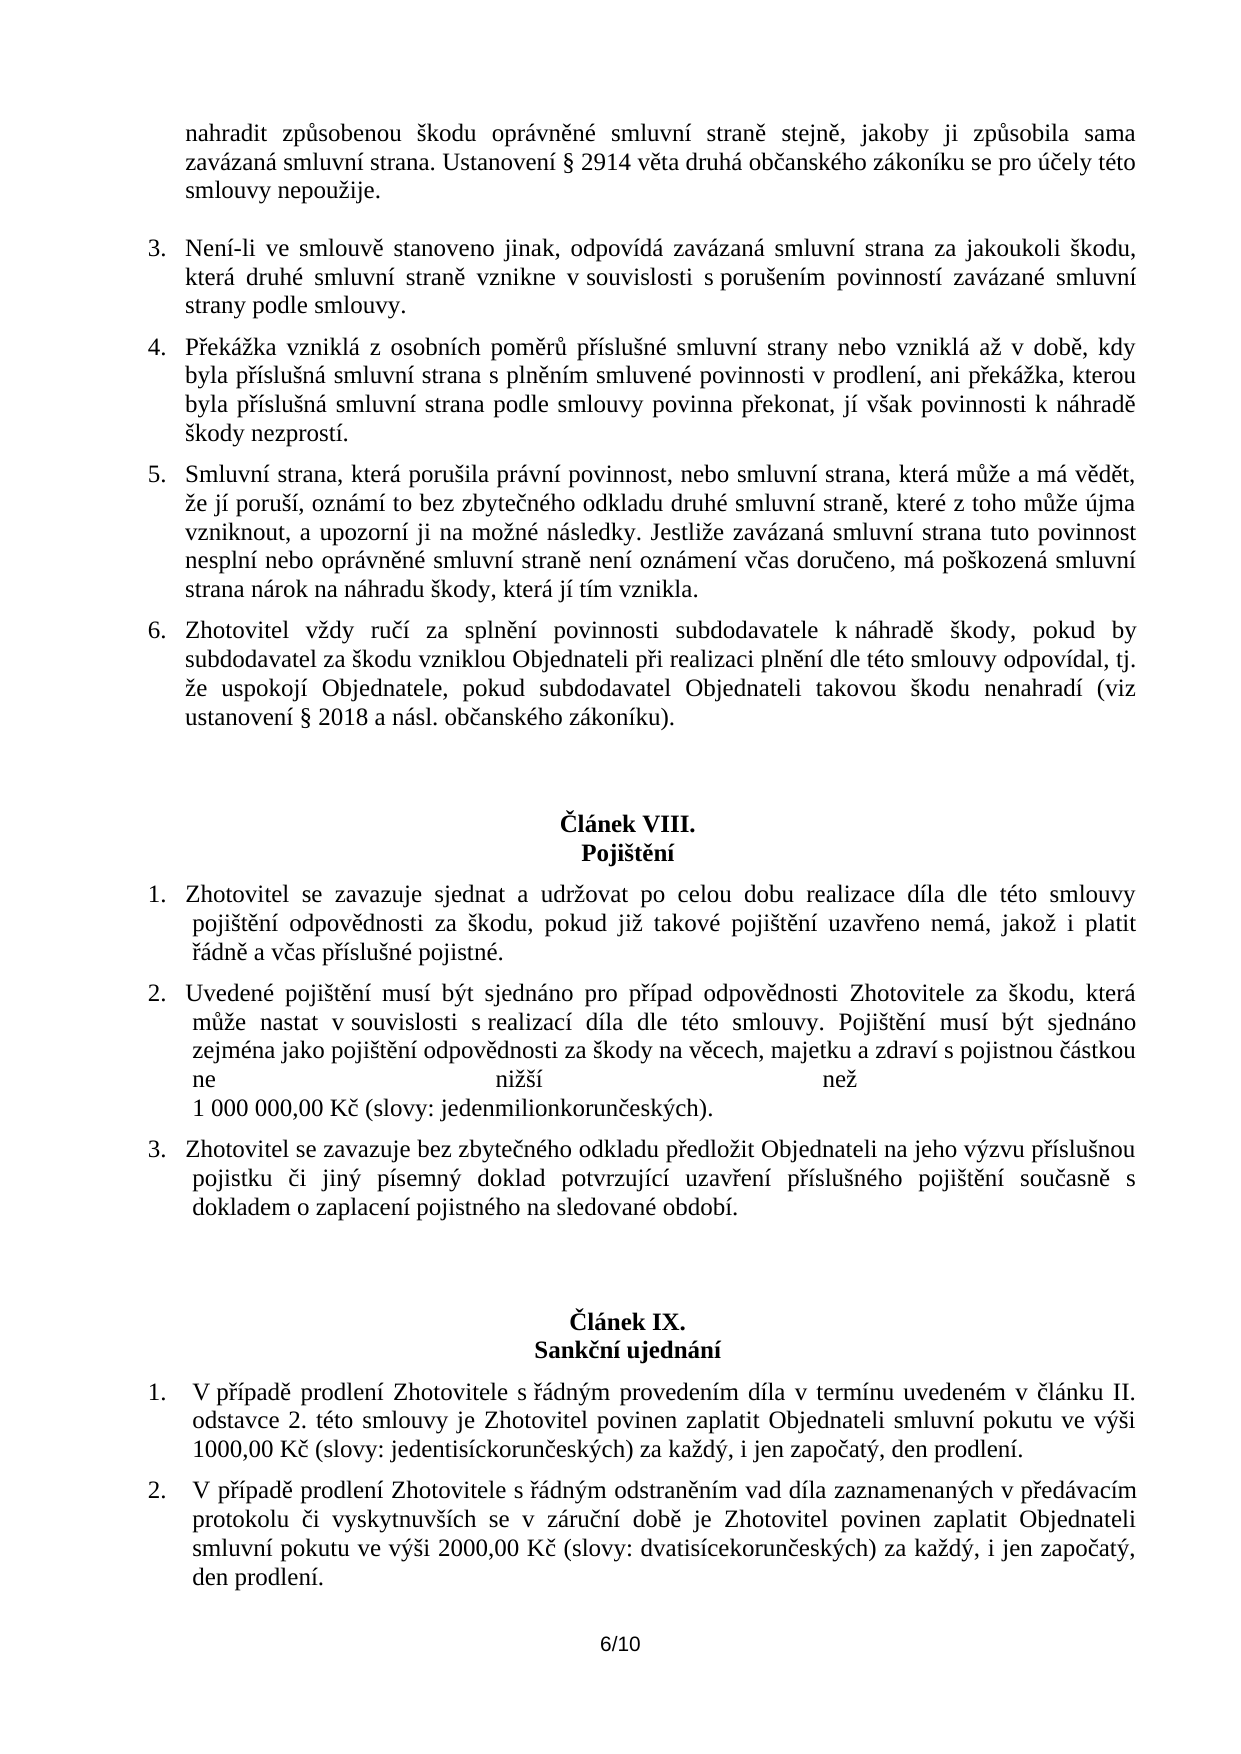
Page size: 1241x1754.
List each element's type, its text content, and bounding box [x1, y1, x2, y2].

list Smluvní strana, která porušila právní povinnost, nebo smluvní strana, která může a má vědět, že jí poruší, oznámí to bez zbytečného odkladu druhé smluvní straně, které z toho může újma vzniknout, a upozorní ji na možné následky. Jestliže zavázaná smluvní strana tuto povinnost nesplní nebo oprávněné smluvní straně není oznámení včas doručeno, má poškozená smluvní strana nárok na náhradu škody, která jí tím vznikla. [148, 459, 1137, 603]
list Uvedené pojištění musí být sjednáno pro případ odpovědnosti Zhotovitele za škodu, která může nastat v souvislosti s realizací díla dle této smlouvy. Pojištění musí být sjednáno zejména jako pojištění odpovědnosti za škody na věcech, majetku a zdraví s pojistnou částkou ne nižší než 1 000 000,00 Kč (slovy: jedenmilionkorunčeských). [148, 978, 1137, 1122]
list Zhotovitel se zavazuje bez zbytečného odkladu předložit Objednateli na jeho výzvu příslušnou pojistku či jiný písemný doklad potvrzující uzavření příslušného pojištění současně s dokladem o zaplacení pojistného na sledované období. [148, 1134, 1137, 1221]
text Článek VIII. [74, 809, 1137, 838]
list Není-li ve smlouvě stanoveno jinak, odpovídá zavázaná smluvní strana za jakoukoli škodu, která druhé smluvní straně vznikne v souvislosti s porušením povinností zavázané smluvní strany podle smlouvy. [148, 233, 1137, 319]
list V případě prodlení Zhotovitele s řádným odstraněním vad díla zaznamenaných v předávacím protokolu či vyskytnuvších se v záruční době je Zhotovitel povinen zaplatit Objednateli smluvní pokutu ve výši 2000,00 Kč (slovy: dvatisícekorunčeských) za každý, i jen započatý, den prodlení. [148, 1476, 1137, 1591]
list Zhotovitel se zavazuje sjednat a udržovat po celou dobu realizace díla dle této smlouvy pojištění odpovědnosti za škodu, pokud již takové pojištění uzavřeno nemá, jakož i platit řádně a včas příslušné pojistné. [148, 879, 1137, 966]
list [148, 118, 1137, 204]
list Zhotovitel vždy ručí za splnění povinnosti subdodavatele k náhradě škody, pokud by subdodavatel za škodu vzniklou Objednateli při realizaci plnění dle této smlouvy odpovídal, tj. že uspokojí Objednatele, pokud subdodavatel Objednateli takovou škodu nenahradí (viz ustanovení § 2018 a násl. občanského zákoníku). [148, 616, 1137, 731]
text Pojištění [74, 838, 1137, 867]
list Překážka vzniklá z osobních poměrů příslušné smluvní strany nebo vzniklá až v době, kdy byla příslušná smluvní strana s plněním smluvené povinnosti v prodlení, ani překážka, kterou byla příslušná smluvní strana podle smlouvy povinna překonat, jí však povinnosti k náhradě škody nezprostí. [148, 332, 1137, 447]
list V případě prodlení Zhotovitele s řádným provedením díla v termínu uvedeném v článku II. odstavce 2. této smlouvy je Zhotovitel povinen zaplatit Objednateli smluvní pokutu ve výši 1000,00 Kč (slovy: jedentisíckorunčeských) za každý, i jen započatý, den prodlení. [148, 1377, 1137, 1463]
text Článek IX. [74, 1307, 1137, 1336]
text Sankční ujednání [74, 1336, 1137, 1364]
